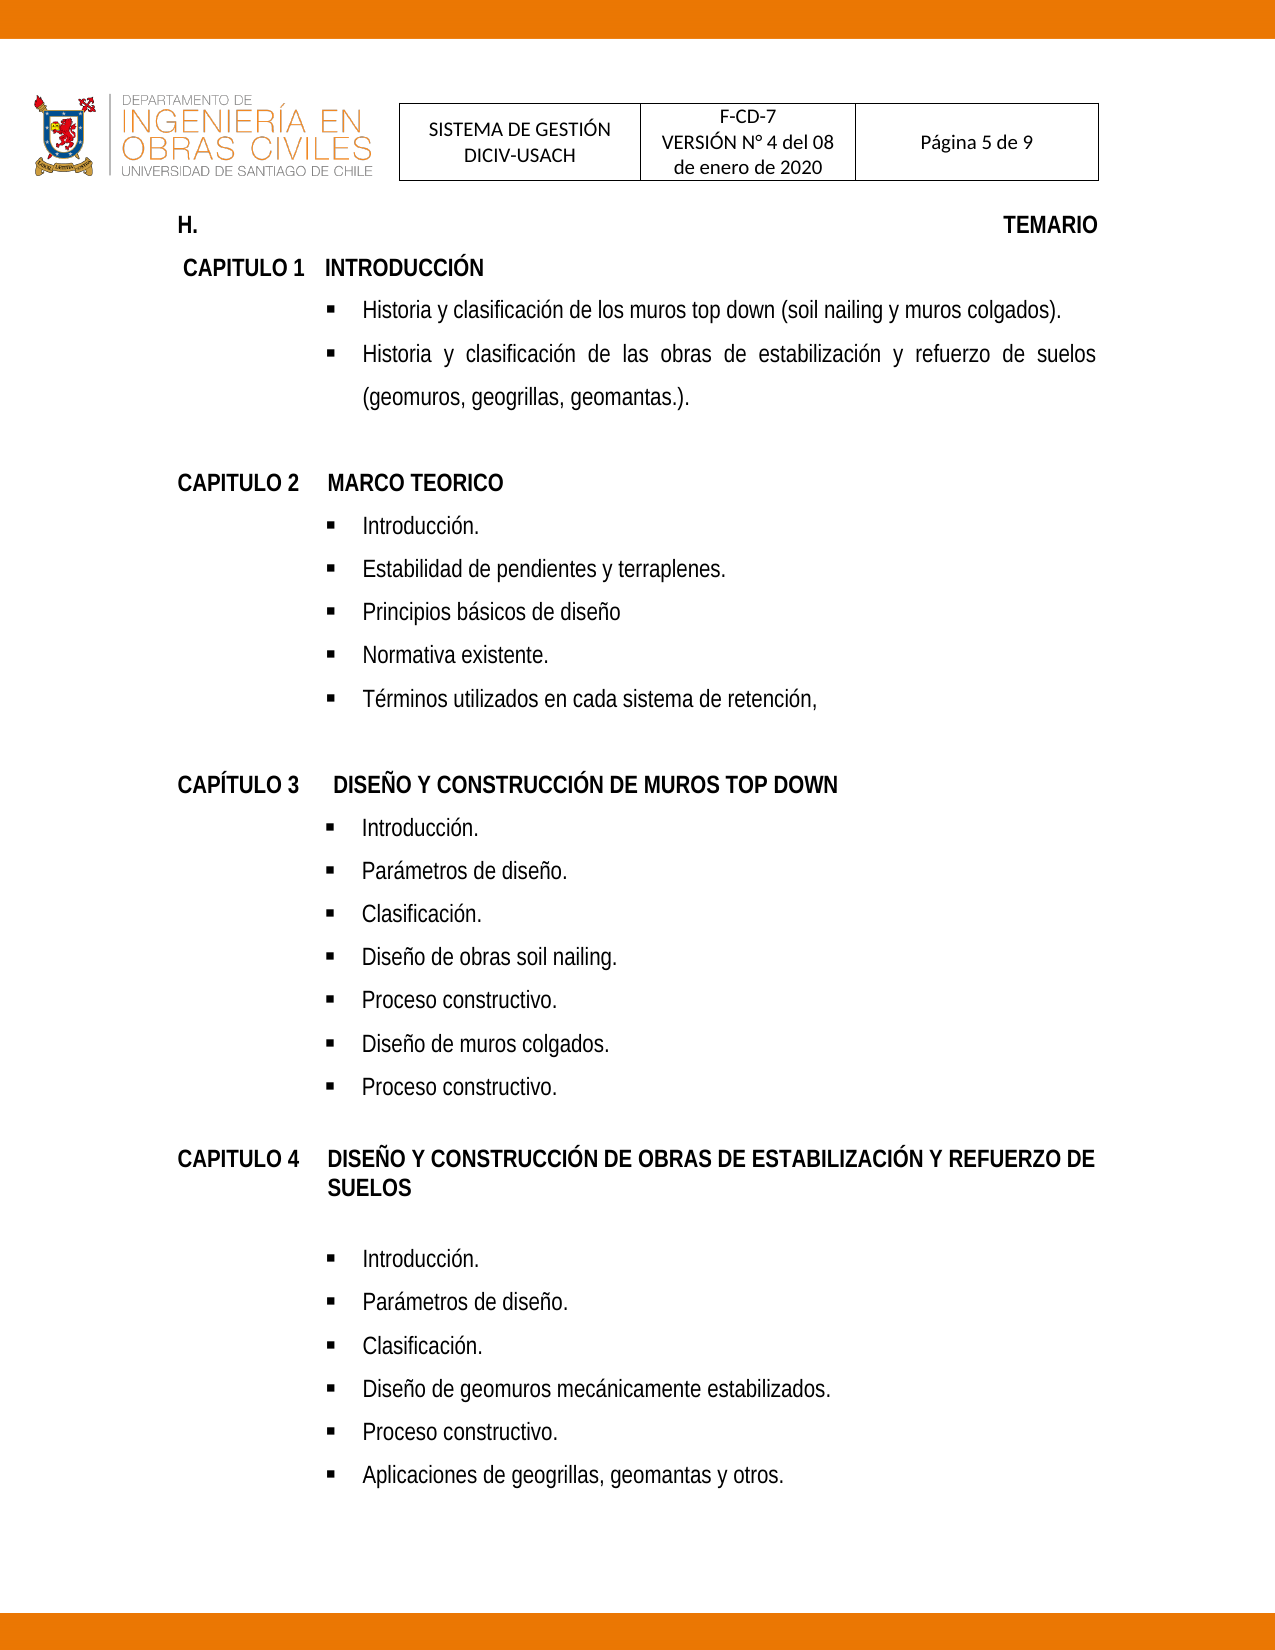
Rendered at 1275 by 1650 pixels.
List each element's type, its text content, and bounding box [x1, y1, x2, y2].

list Parámetros de diseño. [325, 1287, 1098, 1316]
list Clasificación. [324, 899, 1098, 928]
text H. TEMARIO CAPITULO 1 INTRODUCCIÓN [177, 210, 1098, 281]
list Diseño de obras soil nailing. [324, 942, 1098, 971]
list Proceso constructivo. [324, 986, 1098, 1014]
list Normativa existente. [325, 640, 1098, 669]
list Estabilidad de pendientes y terraplenes. [325, 554, 1098, 583]
list Principios básicos de diseño [325, 597, 1098, 626]
list Diseño de geomuros mecánicamente estabilizados. [325, 1374, 1098, 1403]
list Clasificación. [325, 1331, 1098, 1359]
list Introducción. [325, 511, 1098, 539]
picture [0, 1613, 1275, 1650]
list Proceso constructivo. [325, 1417, 1098, 1446]
text CAPITULO 4 DISEÑO Y CONSTRUCCIÓN DE OBRAS DE ESTABILIZACIÓN Y REFUERZO DE SUELOS [177, 1144, 1098, 1201]
list Historia y clasificación de las obras de estabilización y refuerzo de suelos (geomuros, geogrillas, geomantas.). [325, 339, 1098, 411]
list Introducción. [324, 813, 1098, 841]
list Aplicaciones de geogrillas, geomantas y otros. [325, 1460, 1098, 1489]
subtitle CAPITULO 2 MARCO TEORICO [177, 468, 1098, 496]
subtitle CAPÍTULO 3 DISEÑO Y CONSTRUCCIÓN DE MUROS TOP DOWN [177, 770, 1098, 798]
picture [0, 0, 1275, 39]
list Proceso constructivo. [324, 1072, 1098, 1101]
list Diseño de muros colgados. [324, 1029, 1098, 1058]
list Introducción. [325, 1244, 1098, 1273]
picture [34, 93, 377, 176]
list Parámetros de diseño. [324, 856, 1098, 885]
list Términos utilizados en cada sistema de retención, [325, 683, 1098, 712]
list Historia y clasificación de los muros top down (soil nailing y muros colgados). [325, 296, 1098, 324]
